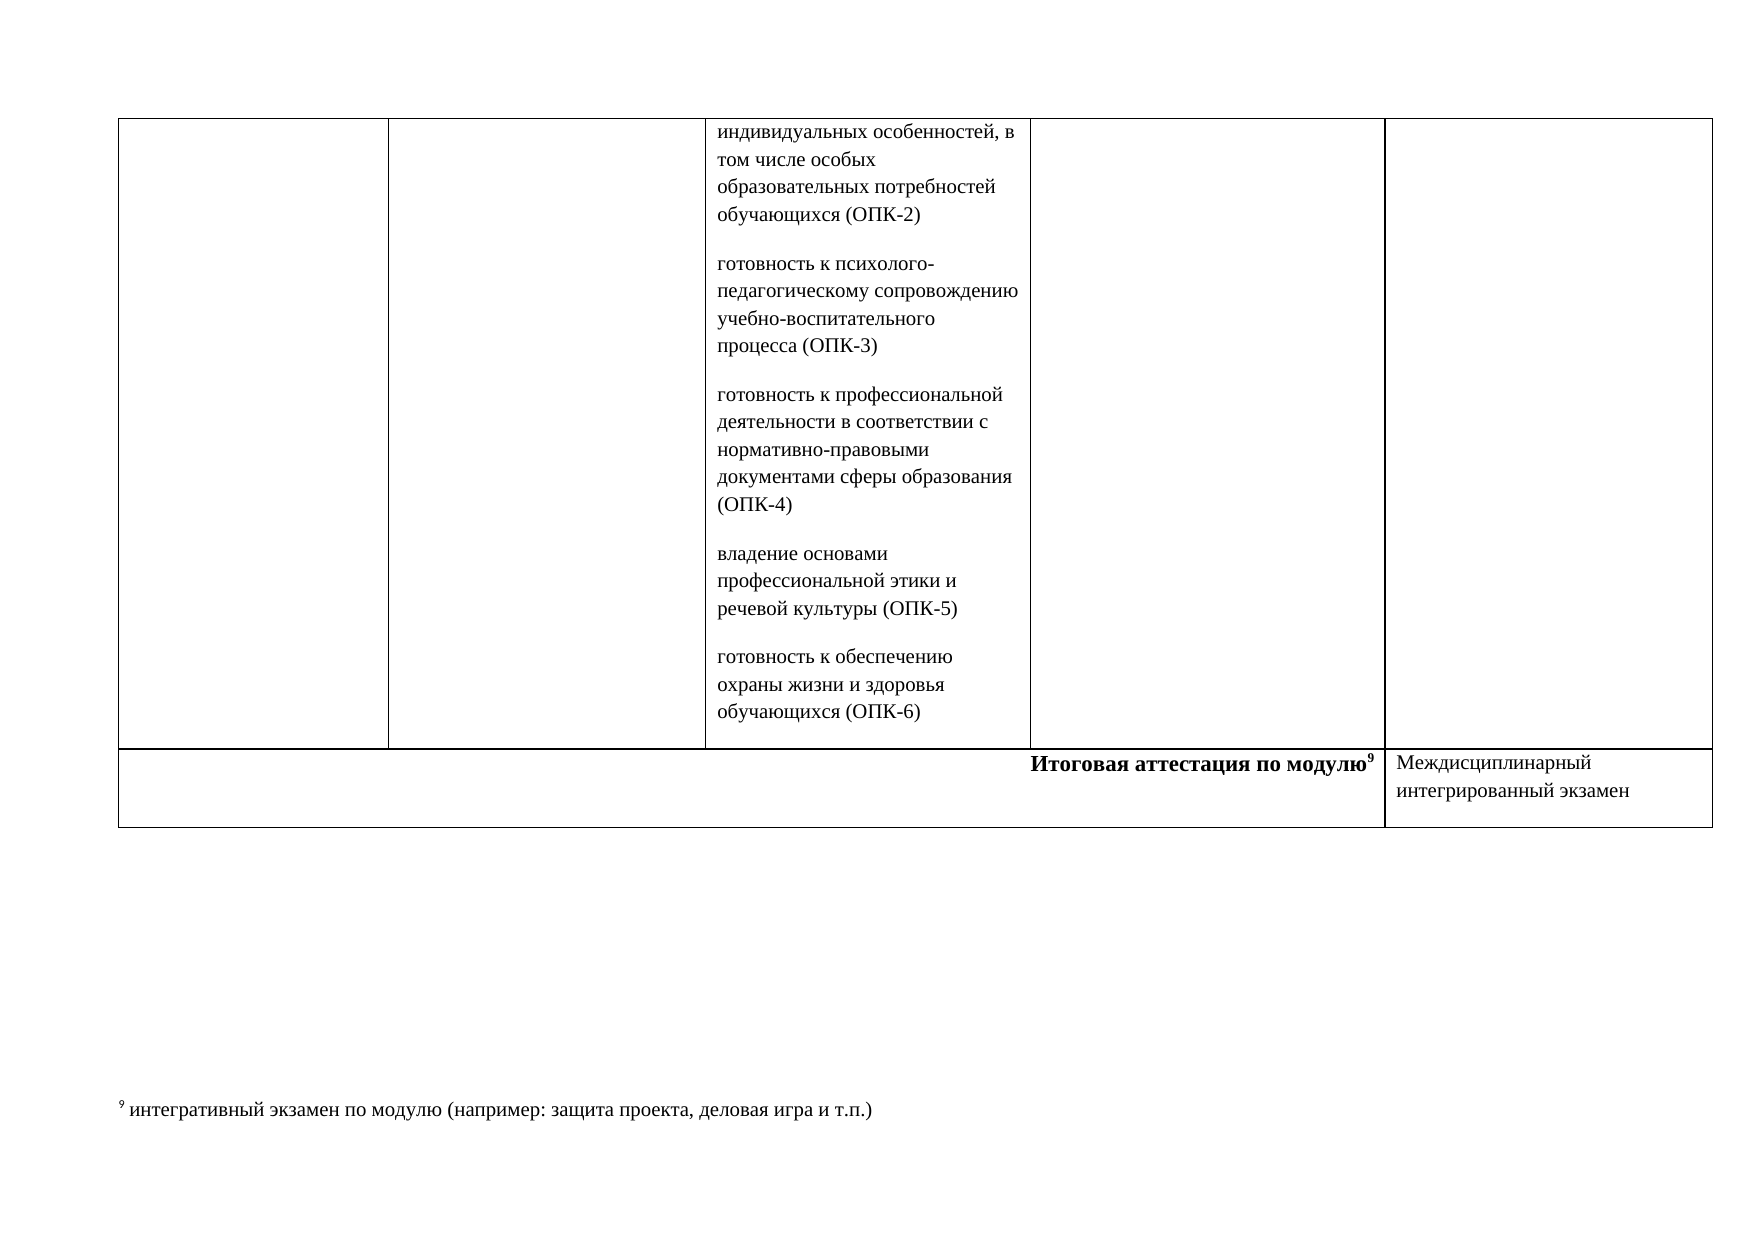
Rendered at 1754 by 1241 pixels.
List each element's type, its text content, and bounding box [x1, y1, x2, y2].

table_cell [1386, 119, 1712, 748]
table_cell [119, 119, 388, 748]
table_header Междисциплинарный интегрированный экзамен [1386, 750, 1712, 827]
table_header Итоговая аттестация по модулю [119, 750, 1384, 827]
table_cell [706, 119, 1030, 748]
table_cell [1031, 119, 1384, 748]
